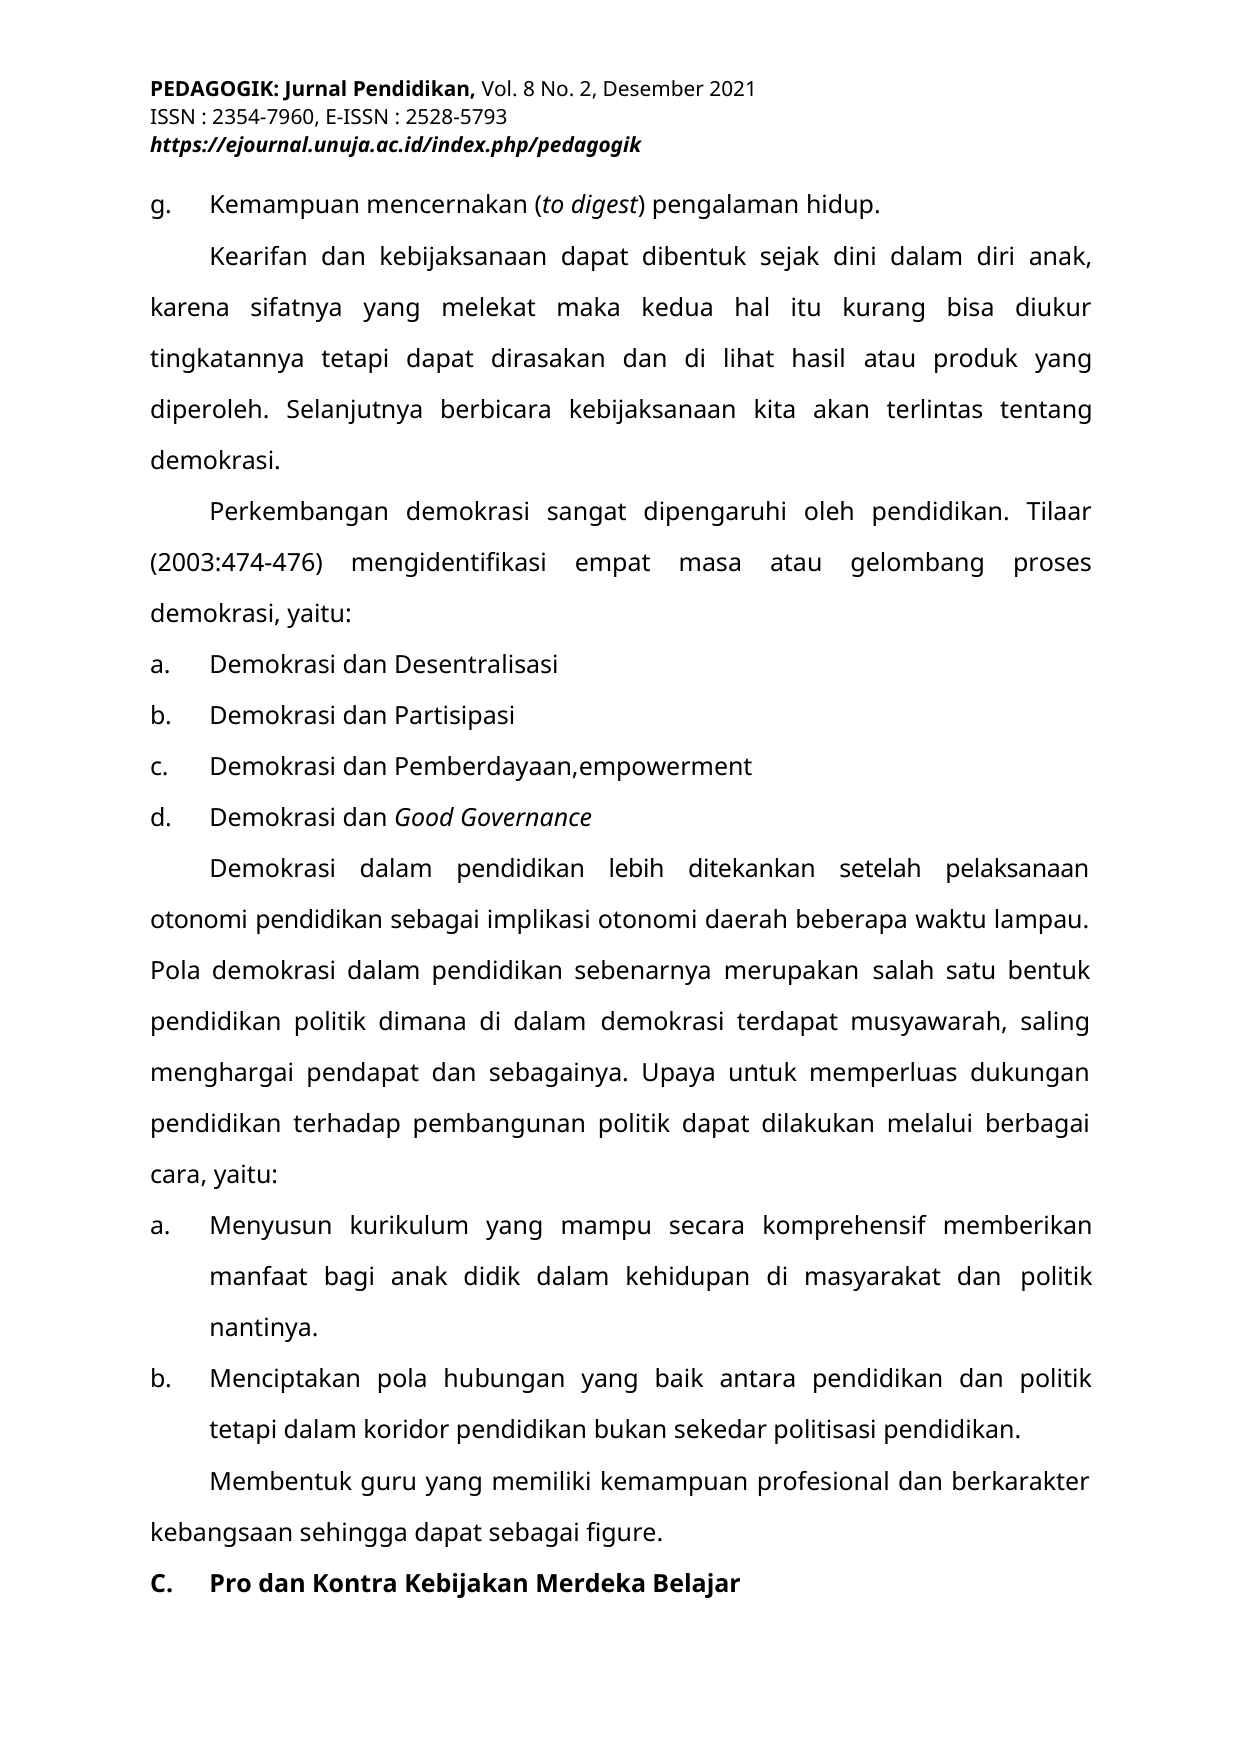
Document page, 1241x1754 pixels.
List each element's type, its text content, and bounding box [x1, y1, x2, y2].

text Demokrasi dalam pendidikan lebih ditekankan setelah pelaksanaan otonomi pendidikan sebagai implikasi otonomi daerah beberapa waktu lampau. Pola demokrasi dalam pendidikan sebenarnya merupakan salah satu bentuk pendidikan politik dimana di dalam demokrasi terdapat musyawarah, saling menghargai pendapat dan sebagainya. Upaya untuk memperluas dukungan pendidikan terhadap pembangunan politik dapat dilakukan melalui berbagai cara, yaitu: [150, 851, 1090, 1191]
list Menyusun kurikulum yang mampu secara komprehensif memberikan manfaat bagi anak didik dalam kehidupan di masyarakat dan politik nantinya. [150, 1208, 1092, 1344]
list Demokrasi dan Desentralisasi [150, 646, 1090, 681]
text Membentuk guru yang memiliki kemampuan profesional dan berkarakter kebangsaan sehingga dapat sebagai figure. [150, 1463, 1090, 1548]
list Menciptakan pola hubungan yang baik antara pendidikan dan politik tetapi dalam koridor pendidikan bukan sekedar politisasi pendidikan. [150, 1361, 1092, 1446]
list Demokrasi dan Partisipasi [150, 697, 1090, 732]
list Demokrasi dan Good Governance [150, 799, 1090, 834]
list Pro dan Kontra Kebijakan Merdeka Belajar [150, 1565, 1090, 1599]
text Perkembangan demokrasi sangat dipengaruhi oleh pendidikan. Tilaar (2003:474-476) mengidentifikasi empat masa atau gelombang proses demokrasi, yaitu: [150, 493, 1092, 629]
text Kearifan dan kebijaksanaan dapat dibentuk sejak dini dalam diri anak, karena sifatnya yang melekat maka kedua hal itu kurang bisa diukur tingkatannya tetapi dapat dirasakan dan di lihat hasil atau produk yang diperoleh. Selanjutnya berbicara kebijaksanaan kita akan terlintas tentang demokrasi. [150, 238, 1092, 476]
list Demokrasi dan Pemberdayaan,empowerment [150, 748, 1090, 783]
list Kemampuan mencernakan (to digest) pengalaman hidup. [150, 187, 1090, 221]
